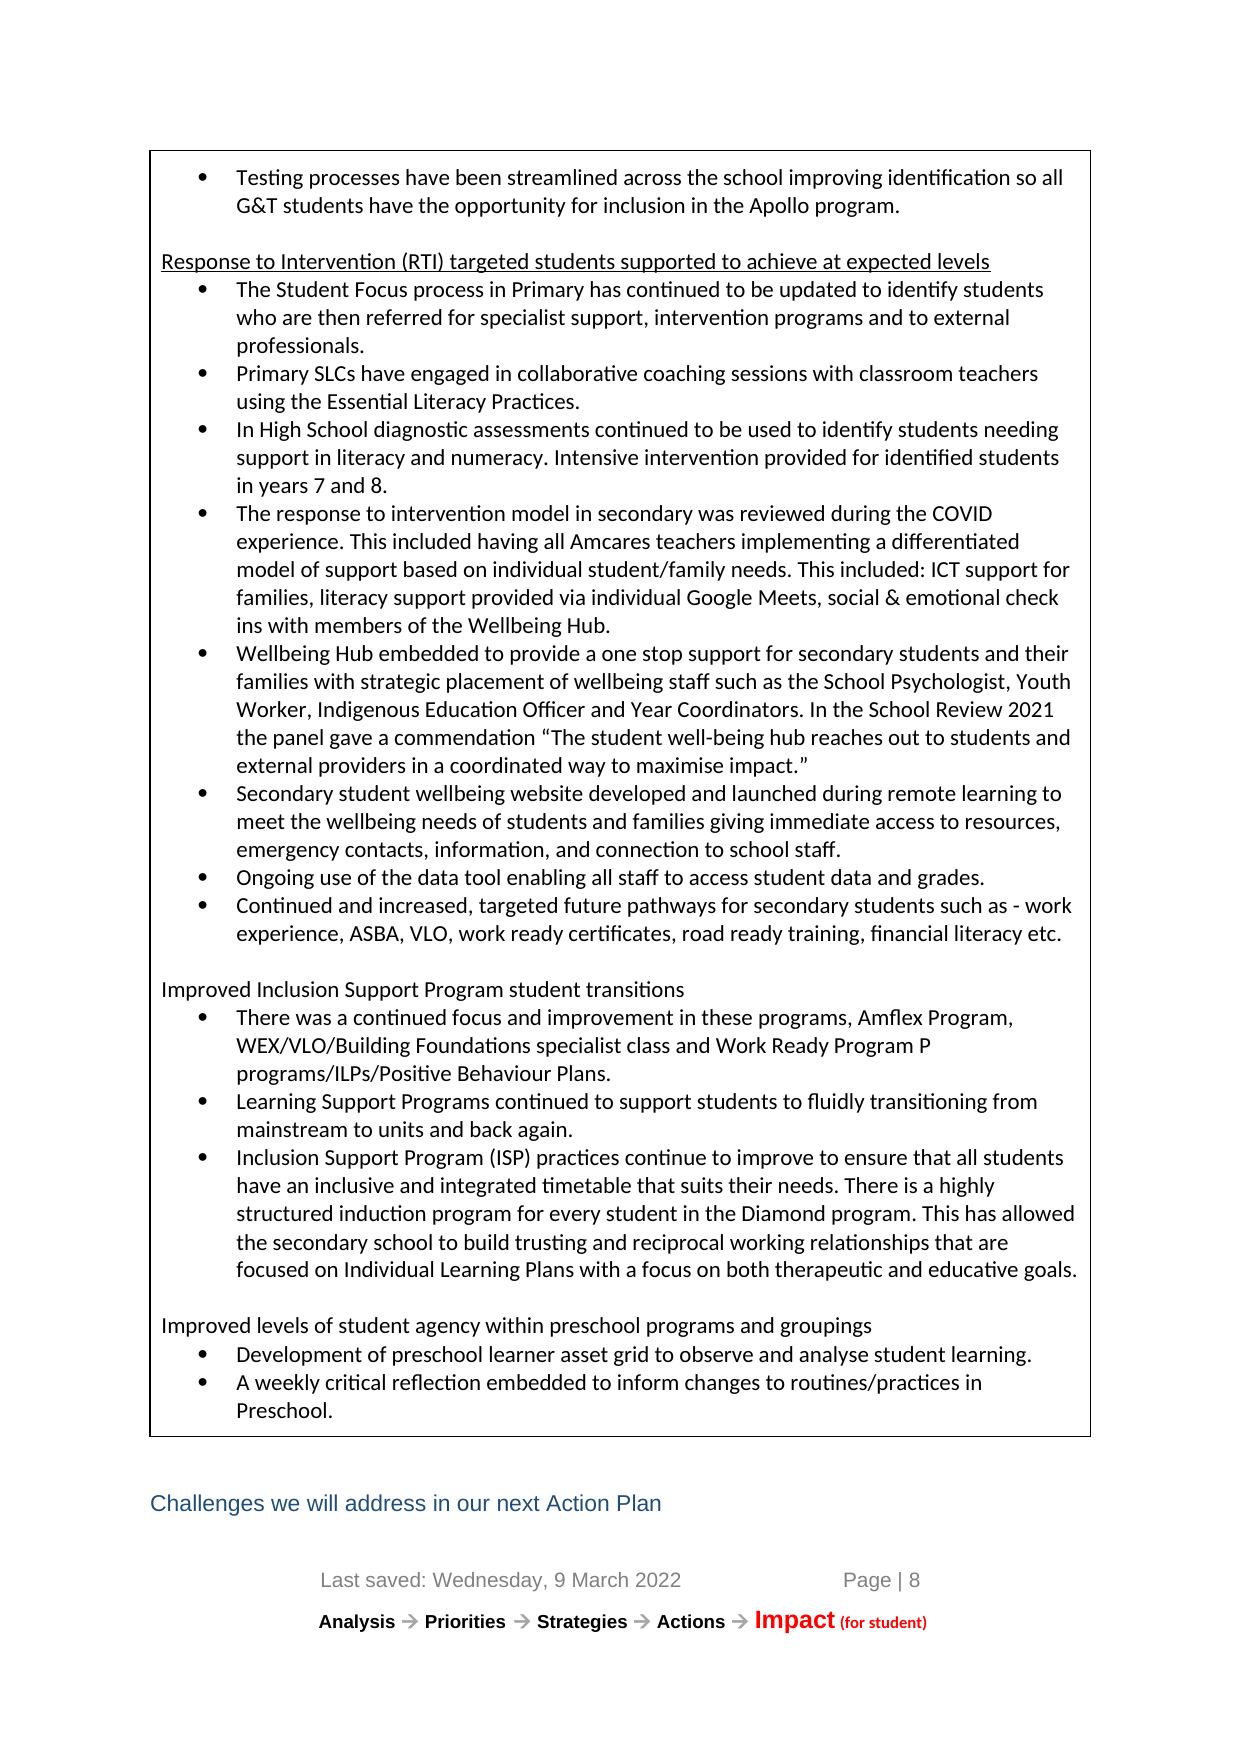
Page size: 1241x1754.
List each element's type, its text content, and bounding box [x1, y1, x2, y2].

subtitle Challenges we will address in our next Action Plan [150, 1489, 1090, 1516]
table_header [151, 151, 1090, 1436]
